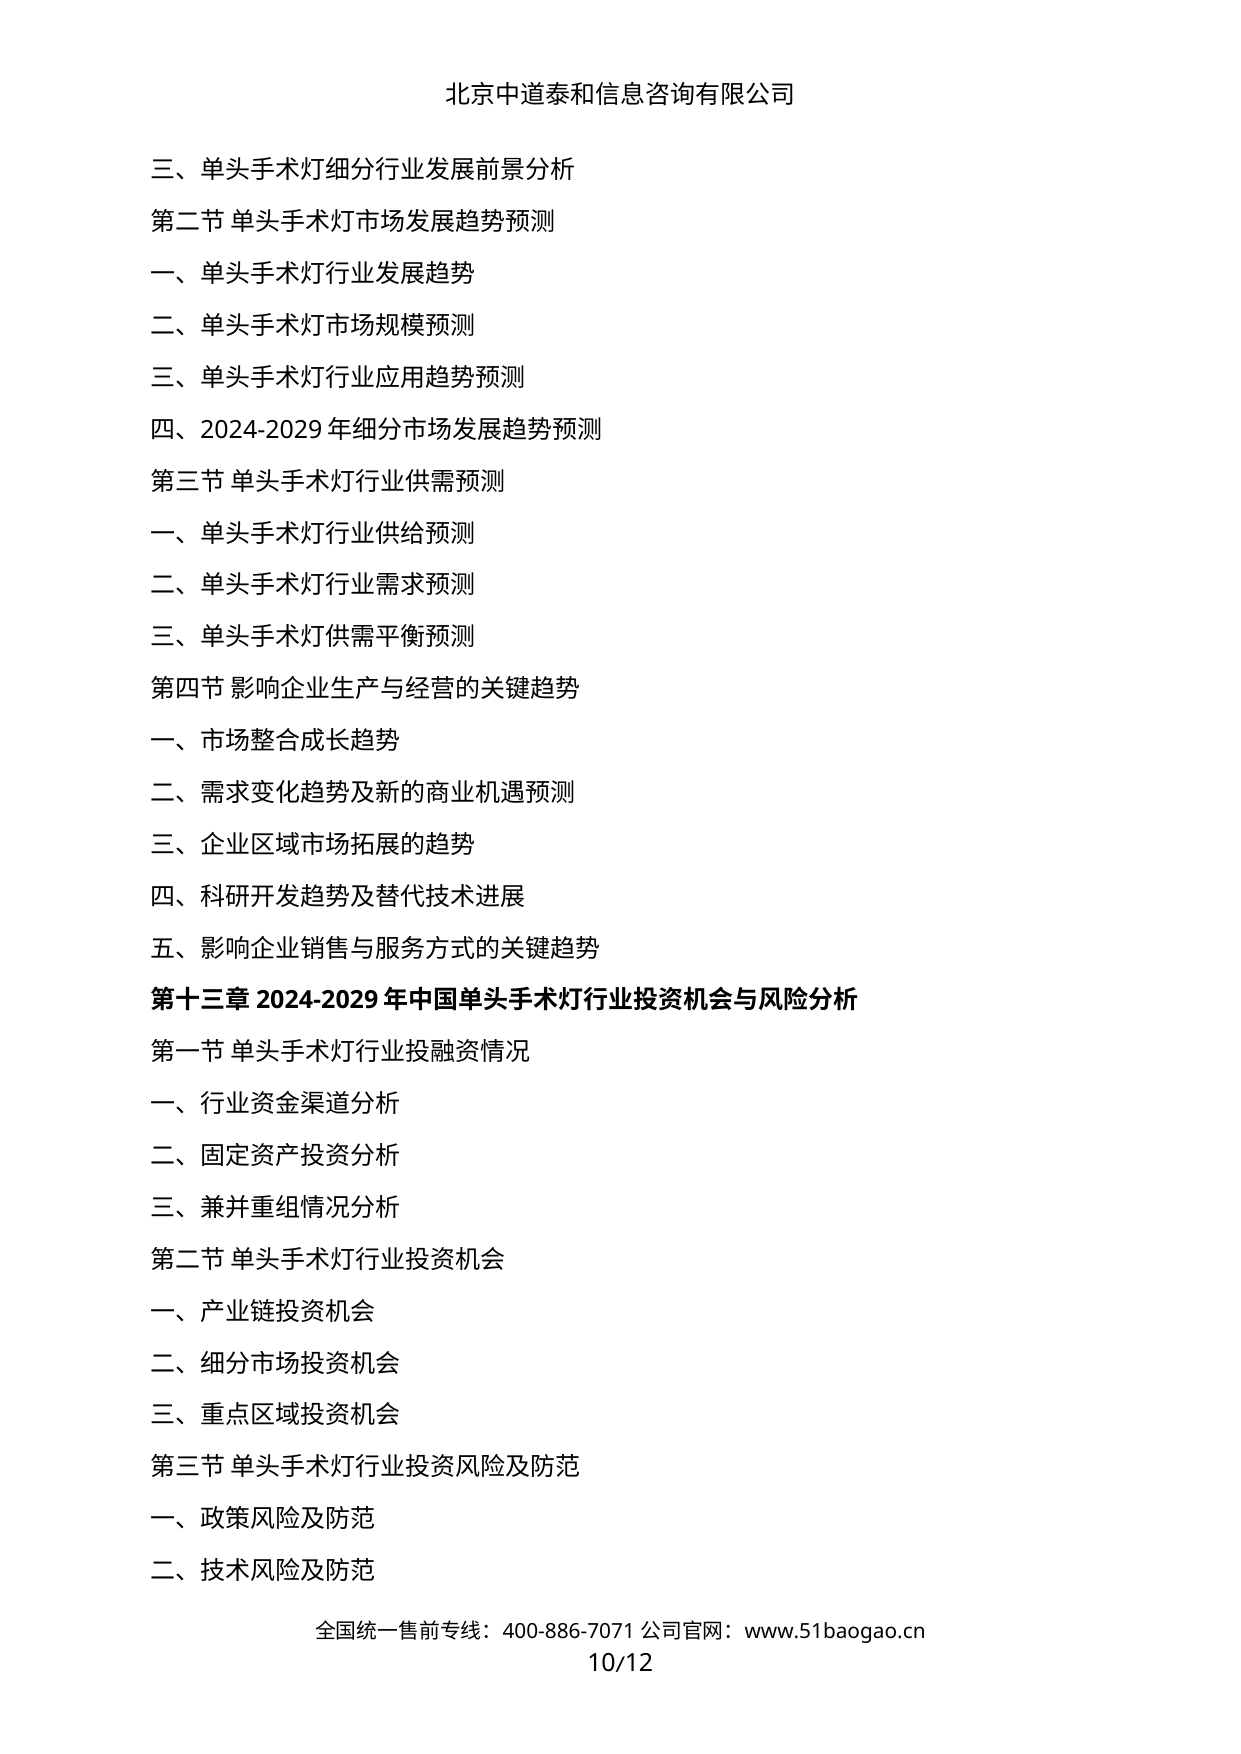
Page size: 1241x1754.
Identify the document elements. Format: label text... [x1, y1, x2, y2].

text 二、单头手术灯市场规模预测 [150, 306, 1090, 342]
text 第四节 影响企业生产与经营的关键趋势 [150, 669, 1090, 705]
text 第二节 单头手术灯行业投资机会 [150, 1239, 1090, 1276]
text 一、产业链投资机会 [150, 1291, 1090, 1327]
text 第二节 单头手术灯市场发展趋势预测 [150, 202, 1090, 238]
text 一、政策风险及防范 [150, 1499, 1090, 1535]
text 四、科研开发趋势及替代技术进展 [150, 876, 1090, 912]
text 三、重点区域投资机会 [150, 1395, 1090, 1431]
text 二、技术风险及防范 [150, 1551, 1090, 1587]
text 一、单头手术灯行业发展趋势 [150, 254, 1090, 290]
text 一、市场整合成长趋势 [150, 721, 1090, 757]
text 四、2024-2029年细分市场发展趋势预测 [150, 409, 1090, 446]
text 二、细分市场投资机会 [150, 1343, 1090, 1379]
text 二、需求变化趋势及新的商业机遇预测 [150, 772, 1090, 809]
text 一、单头手术灯行业供给预测 [150, 513, 1090, 549]
text 二、固定资产投资分析 [150, 1136, 1090, 1172]
text 第三节 单头手术灯行业投资风险及防范 [150, 1447, 1090, 1483]
text 五、影响企业销售与服务方式的关键趋势 [150, 928, 1090, 964]
text 第三节 单头手术灯行业供需预测 [150, 461, 1090, 497]
text 三、单头手术灯行业应用趋势预测 [150, 357, 1090, 394]
text 三、兼并重组情况分析 [150, 1187, 1090, 1224]
text 三、单头手术灯供需平衡预测 [150, 617, 1090, 653]
text 第一节 单头手术灯行业投融资情况 [150, 1032, 1090, 1068]
text 一、行业资金渠道分析 [150, 1084, 1090, 1120]
text 二、单头手术灯行业需求预测 [150, 565, 1090, 601]
text 三、企业区域市场拓展的趋势 [150, 824, 1090, 861]
text 第十三章 2024-2029年中国单头手术灯行业投资机会与风险分析 [150, 980, 1090, 1016]
text 三、单头手术灯细分行业发展前景分析 [150, 150, 1090, 186]
